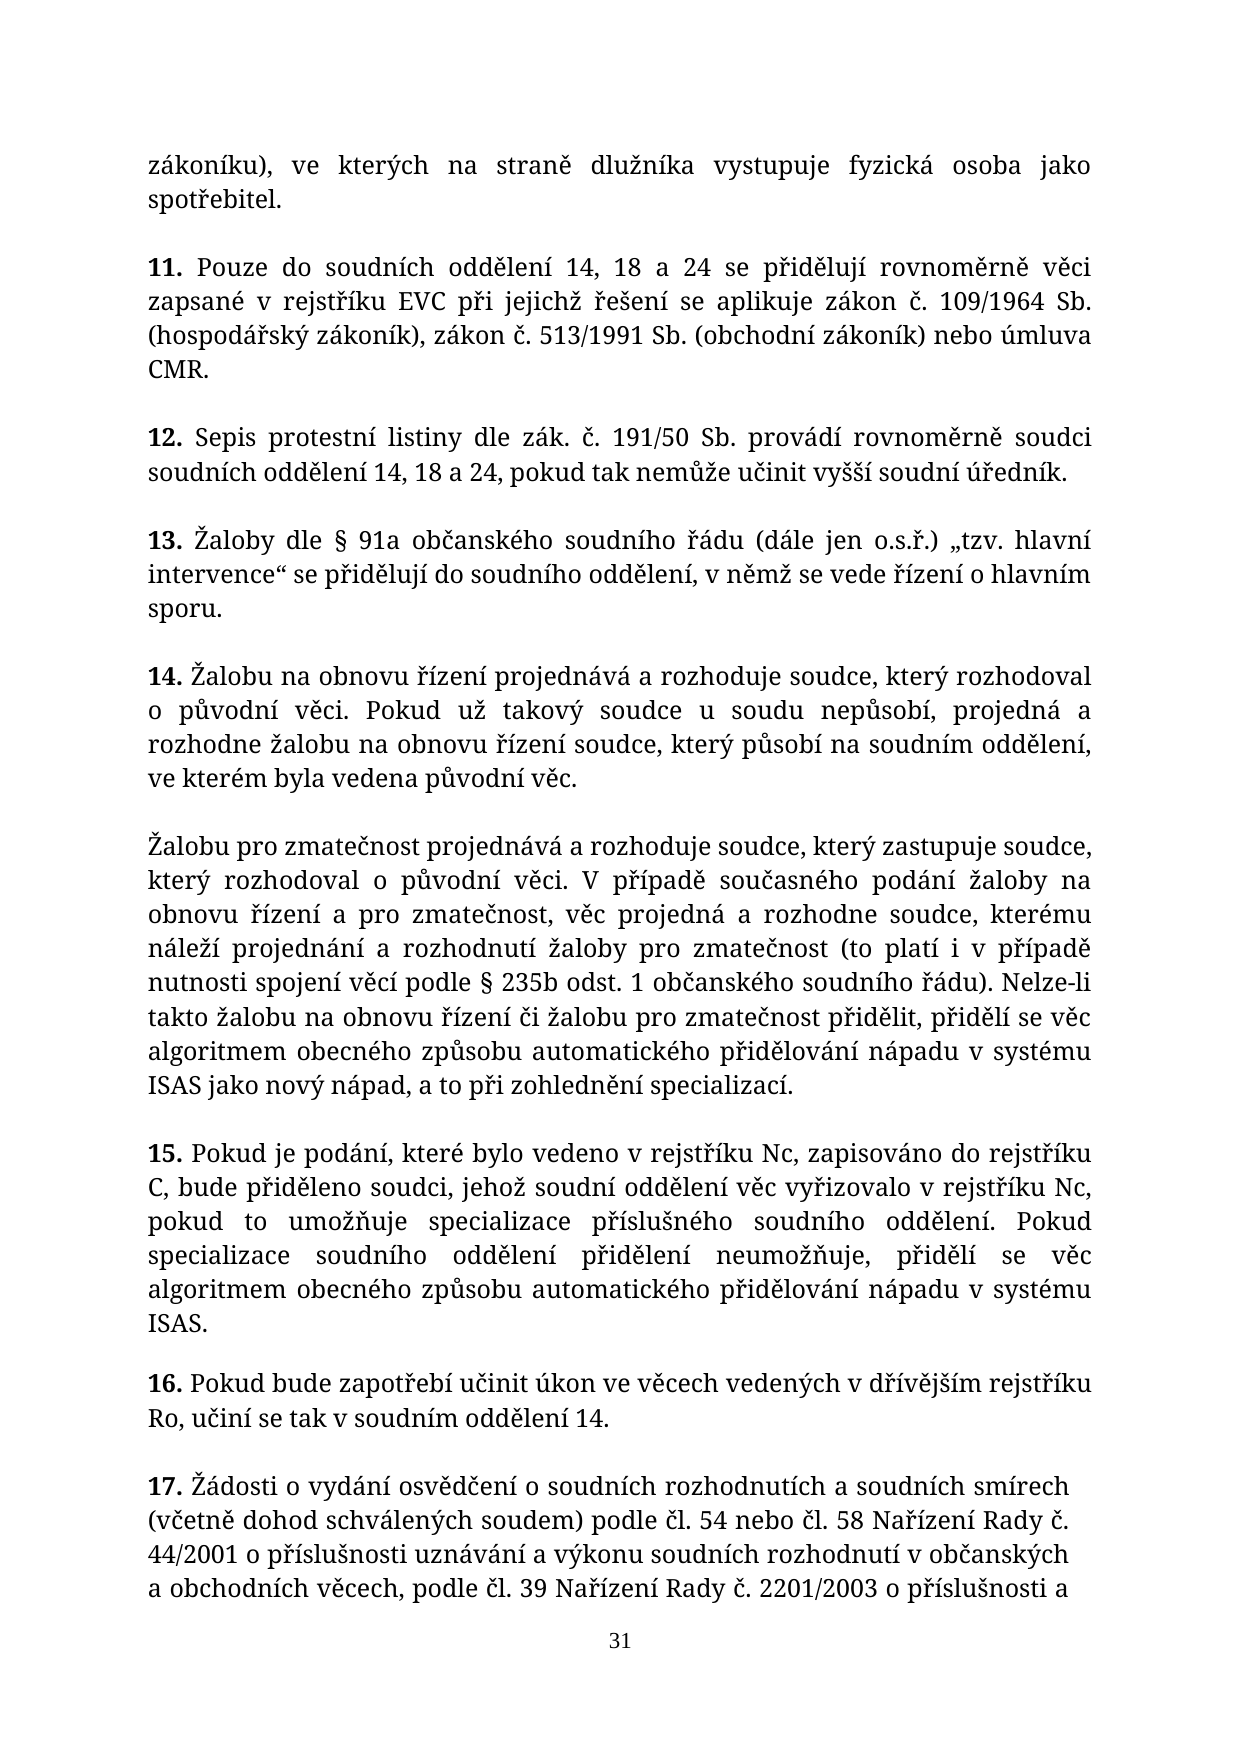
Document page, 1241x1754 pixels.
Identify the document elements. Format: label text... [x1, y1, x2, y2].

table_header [136, 1468, 1081, 1604]
text 13. Žaloby dle § 91a občanského soudního řádu (dále jen o.s.ř.) „tzv. hlavní intervence“ se přidělují do soudního oddělení, v němž se vede řízení o hlavním sporu. [148, 522, 1093, 624]
text Žalobu pro zmatečnost projednává a rozhoduje soudce, který zastupuje soudce, který rozhodoval o původní věci. V případě současného podání žaloby na obnovu řízení a pro zmatečnost, věc projedná a rozhodne soudce, kterému náleží projednání a rozhodnutí žaloby pro zmatečnost (to platí i v případě nutnosti spojení věcí podle § 235b odst. 1 občanského soudního řádu). Nelze-li takto žalobu na obnovu řízení či žalobu pro zmatečnost přidělit, přidělí se věc algoritmem obecného způsobu automatického přidělování nápadu v systému ISAS jako nový nápad, a to při zohlednění specializací. [148, 829, 1093, 1101]
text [148, 148, 1093, 216]
text 12. Sepis protestní listiny dle zák. č. 191/50 Sb. provádí rovnoměrně soudci soudních oddělení 14, 18 a 24, pokud tak nemůže učinit vyšší soudní úředník. [148, 420, 1093, 488]
text 14. Žalobu na obnovu řízení projednává a rozhoduje soudce, který rozhodoval o původní věci. Pokud už takový soudce u soudu nepůsobí, projedná a rozhodne žalobu na obnovu řízení soudce, který působí na soudním oddělení, ve kterém byla vedena původní věc. [148, 658, 1093, 795]
text 15. Pokud je podání, které bylo vedeno v rejstříku Nc, zapisováno do rejstříku C, bude přiděleno soudci, jehož soudní oddělení věc vyřizovalo v rejstříku Nc, pokud to umožňuje specializace příslušného soudního oddělení. Pokud specializace soudního oddělení přidělení neumožňuje, přidělí se věc algoritmem obecného způsobu automatického přidělování nápadu v systému ISAS. [148, 1135, 1093, 1340]
text 16. Pokud bude zapotřebí učinit úkon ve věcech vedených v dřívějším rejstříku Ro, učiní se tak v soudním oddělení 14. [148, 1366, 1093, 1434]
text 11. Pouze do soudních oddělení 14, 18 a 24 se přidělují rovnoměrně věci zapsané v rejstříku EVC při jejichž řešení se aplikuje zákon č. 109/1964 Sb. (hospodářský zákoník), zákon č. 513/1991 Sb. (obchodní zákoník) nebo úmluva CMR. [148, 250, 1093, 386]
